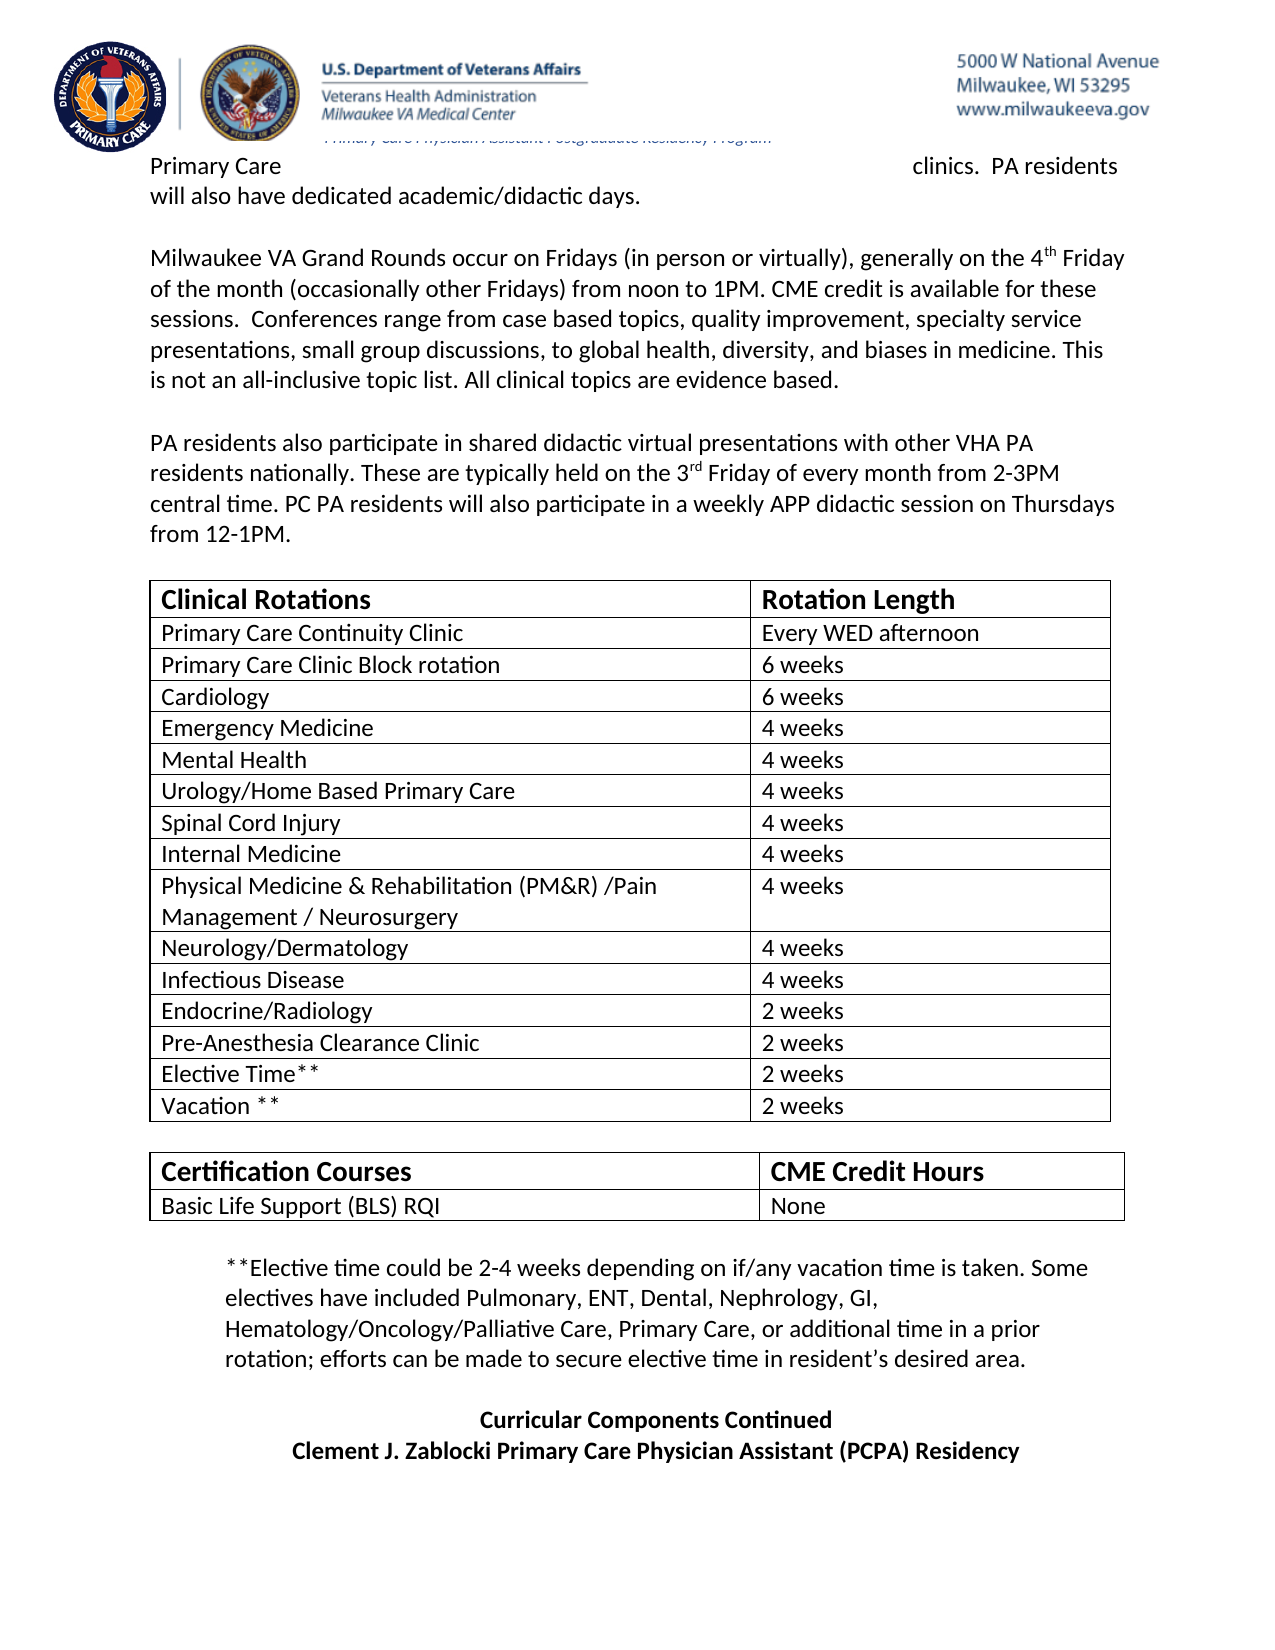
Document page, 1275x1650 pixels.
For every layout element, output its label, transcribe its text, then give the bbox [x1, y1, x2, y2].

table_cell 4 weeks [751, 932, 1110, 963]
table_cell 2 weeks [751, 995, 1110, 1026]
table_cell Every WED afternoon [751, 618, 1110, 648]
table_cell 4 weeks [751, 744, 1110, 774]
table_cell Cardiology [151, 681, 750, 711]
text PA residents also participate in shared didactic virtual presentations with other VHA PA residents nationally. These are typically held on the 3rd Friday of every month from 2-3PM central time. PC PA residents will also participate in a weekly APP didactic session on Thursdays from 12-1PM. [150, 427, 1125, 549]
table_header CME Credit Hours [760, 1153, 1124, 1189]
table_cell Endocrine/Radiology [151, 995, 750, 1026]
table_cell 4 weeks [751, 964, 1110, 994]
table_cell 2 weeks [751, 1027, 1110, 1057]
table_cell 4 weeks [751, 839, 1110, 869]
table_cell Basic Life Support (BLS) RQI [151, 1190, 759, 1220]
table_cell Urology/Home Based Primary Care [151, 775, 750, 806]
table_cell Mental Health [151, 744, 750, 774]
table_cell Elective Time** [151, 1059, 750, 1089]
table_cell Vacation ** [151, 1090, 750, 1121]
table_header Rotation Length [751, 581, 1110, 617]
text Clement J. Zablocki Primary Care Physician Assistant (PCPA) Residency [187, 1435, 1125, 1466]
table_cell 6 weeks [751, 681, 1110, 711]
table_cell 2 weeks [751, 1059, 1110, 1089]
table_cell Physical Medicine & Rehabilitation (PM&R) /Pain Management / Neurosurgery [151, 870, 750, 931]
table_cell Neurology/Dermatology [151, 932, 750, 963]
table_header Certification Courses [151, 1153, 759, 1189]
table_cell Emergency Medicine [151, 712, 750, 743]
table_cell 4 weeks [751, 712, 1110, 743]
table_cell Primary Care Continuity Clinic [151, 618, 750, 648]
table_cell 4 weeks [751, 807, 1110, 837]
table_cell 4 weeks [751, 775, 1110, 806]
table_cell 6 weeks [751, 649, 1110, 680]
table_cell Primary Care Clinic Block rotation [151, 649, 750, 680]
picture [53, 40, 167, 153]
table_cell Spinal Cord Injury [151, 807, 750, 837]
table_cell None [760, 1190, 1124, 1220]
table_cell 4 weeks [751, 870, 1110, 931]
table_cell Infectious Disease [151, 964, 750, 994]
text Curricular Components Continued [187, 1404, 1125, 1435]
table_cell Internal Medicine [151, 839, 750, 869]
picture [168, 40, 1234, 141]
text **Elective time could be 2-4 weeks depending on if/any vacation time is taken. Some electives have included Pulmonary, ENT, Dental, Nephrology, GI, Hematology/Oncology/Palliative Care, Primary Care, or additional time in a prior rotation; efforts can be made to secure elective time in resident’s desired area. [225, 1252, 1125, 1374]
table_cell 2 weeks [751, 1090, 1110, 1121]
text Milwaukee VA Grand Rounds occur on Fridays (in person or virtually), generally on the 4th Friday of the month (occasionally other Fridays) from noon to 1PM. CME credit is available for these sessions. Conferences range from case based topics, quality improvement, specialty service presentations, small group discussions, to global health, diversity, and biases in medicine. This is not an all-inclusive topic list. All clinical topics are evidence based. [150, 243, 1125, 395]
table_cell Pre-Anesthesia Clearance Clinic [151, 1027, 750, 1057]
table_header Clinical Rotations [151, 581, 750, 617]
